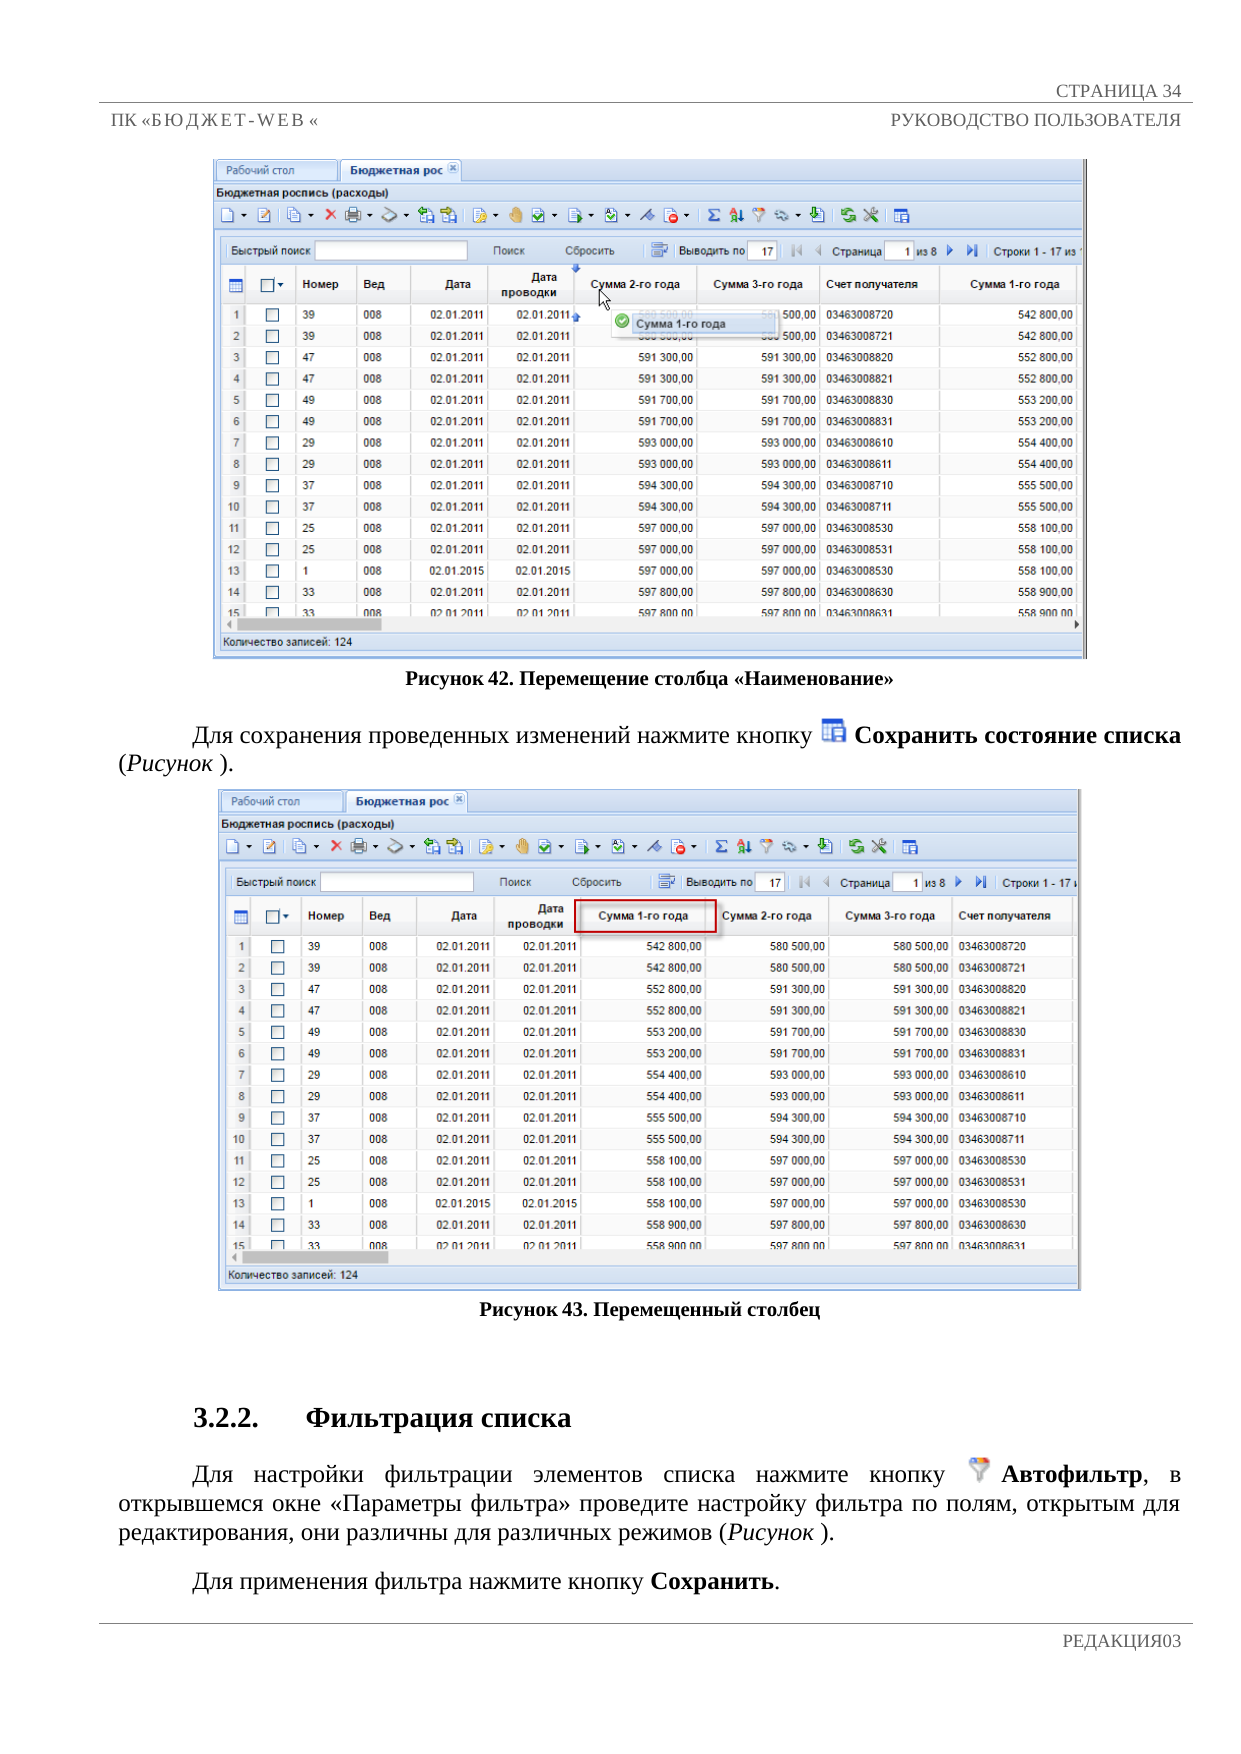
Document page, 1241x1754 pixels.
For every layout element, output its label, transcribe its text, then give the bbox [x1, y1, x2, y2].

picture [966, 1454, 995, 1483]
list 43. Перемещенный столбец [118, 1297, 1181, 1321]
list 42. Перемещение столбца «Наименование» [118, 666, 1181, 690]
picture [212, 159, 1087, 660]
picture [819, 714, 848, 744]
picture [217, 789, 1082, 1291]
text Фильтрация списка [193, 1400, 1181, 1433]
text Для применения фильтра нажмите кнопку Сохранить. [118, 1566, 1181, 1595]
text Для настройки фильтрации элементов списка нажмите кнопку Автофильтр, в открывшемся окне «Параметры фильтра» проведите настройку фильтра по полям, открытым для редактирования, они различны для различных режимов (Рисунок 44). [118, 1454, 1181, 1545]
